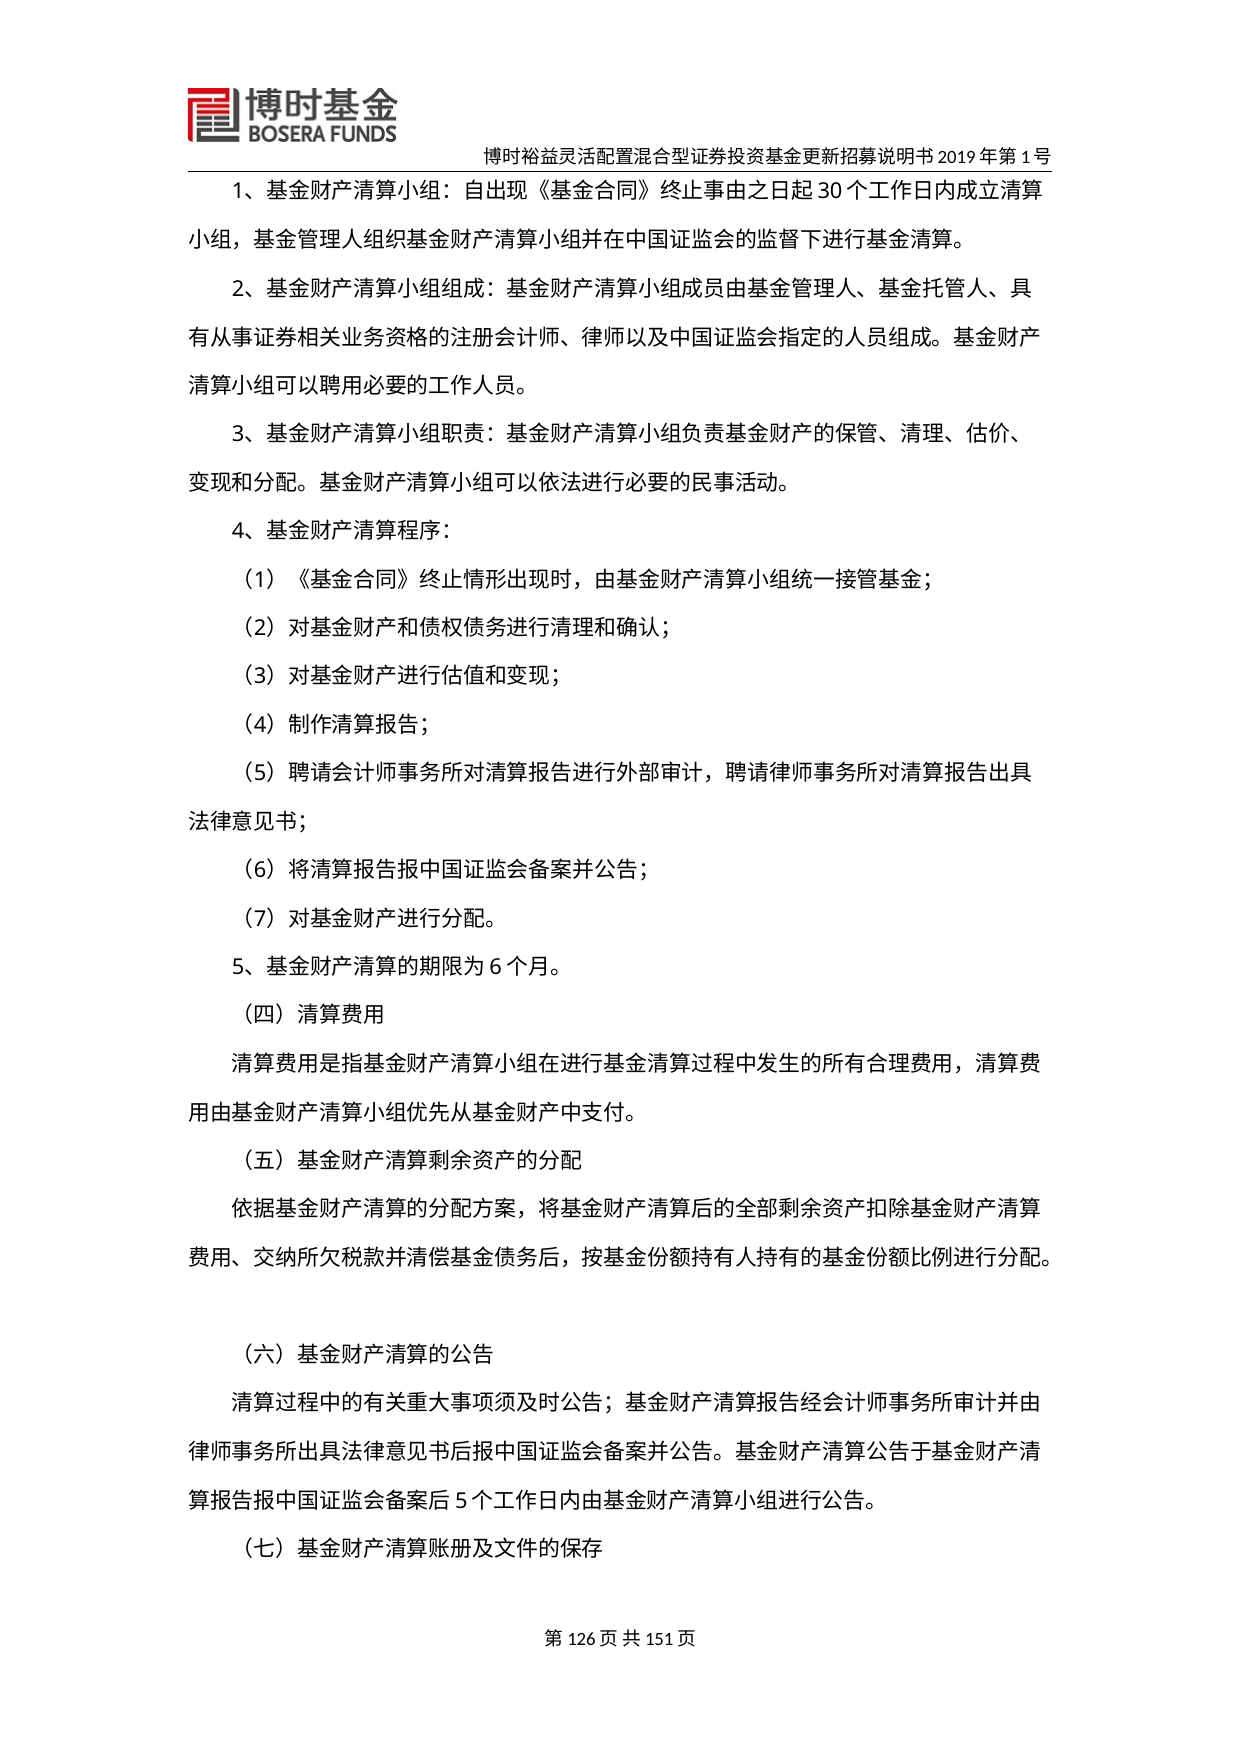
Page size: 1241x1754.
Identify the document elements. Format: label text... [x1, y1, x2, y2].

text （四）清算费用 [188, 997, 1052, 1029]
text （1）《基金合同》终止情形出现时，由基金财产清算小组统一接管基金； [188, 562, 1052, 594]
text （五）基金财产清算剩余资产的分配 [188, 1142, 1052, 1175]
text （5）聘请会计师事务所对清算报告进行外部审计，聘请律师事务所对清算报告出具法律意见书； [188, 755, 1052, 836]
text （4）制作清算报告； [188, 707, 1052, 739]
text 清算过程中的有关重大事项须及时公告；基金财产清算报告经会计师事务所审计并由律师事务所出具法律意见书后报中国证监会备案并公告。基金财产清算公告于基金财产清算报告报中国证监会备案后5个工作日内由基金财产清算小组进行公告。 [188, 1385, 1052, 1515]
text （六）基金财产清算的公告 [188, 1337, 1052, 1369]
picture [187, 88, 398, 142]
text 2、基金财产清算小组组成：基金财产清算小组成员由基金管理人、基金托管人、具有从事证券相关业务资格的注册会计师、律师以及中国证监会指定的人员组成。基金财产清算小组可以聘用必要的工作人员。 [188, 270, 1052, 400]
text （3）对基金财产进行估值和变现； [188, 658, 1052, 691]
text 依据基金财产清算的分配方案，将基金财产清算后的全部剩余资产扣除基金财产清算费用、交纳所欠税款并清偿基金债务后，按基金份额持有人持有的基金份额比例进行分配。 [188, 1191, 1052, 1321]
text 1、基金财产清算小组：自出现《基金合同》终止事由之日起30个工作日内成立清算小组，基金管理人组织基金财产清算小组并在中国证监会的监督下进行基金清算。 [188, 173, 1052, 254]
text （2）对基金财产和债权债务进行清理和确认； [188, 610, 1052, 642]
text （7）对基金财产进行分配。 [188, 900, 1052, 933]
text 3、基金财产清算小组职责：基金财产清算小组负责基金财产的保管、清理、估价、变现和分配。基金财产清算小组可以依法进行必要的民事活动。 [188, 416, 1052, 497]
text （6）将清算报告报中国证监会备案并公告； [188, 852, 1052, 884]
text （七）基金财产清算账册及文件的保存 [188, 1531, 1052, 1563]
text 4、基金财产清算程序： [188, 513, 1052, 546]
text 清算费用是指基金财产清算小组在进行基金清算过程中发生的所有合理费用，清算费用由基金财产清算小组优先从基金财产中支付。 [188, 1045, 1052, 1127]
text 5、基金财产清算的期限为6个月。 [188, 949, 1052, 981]
